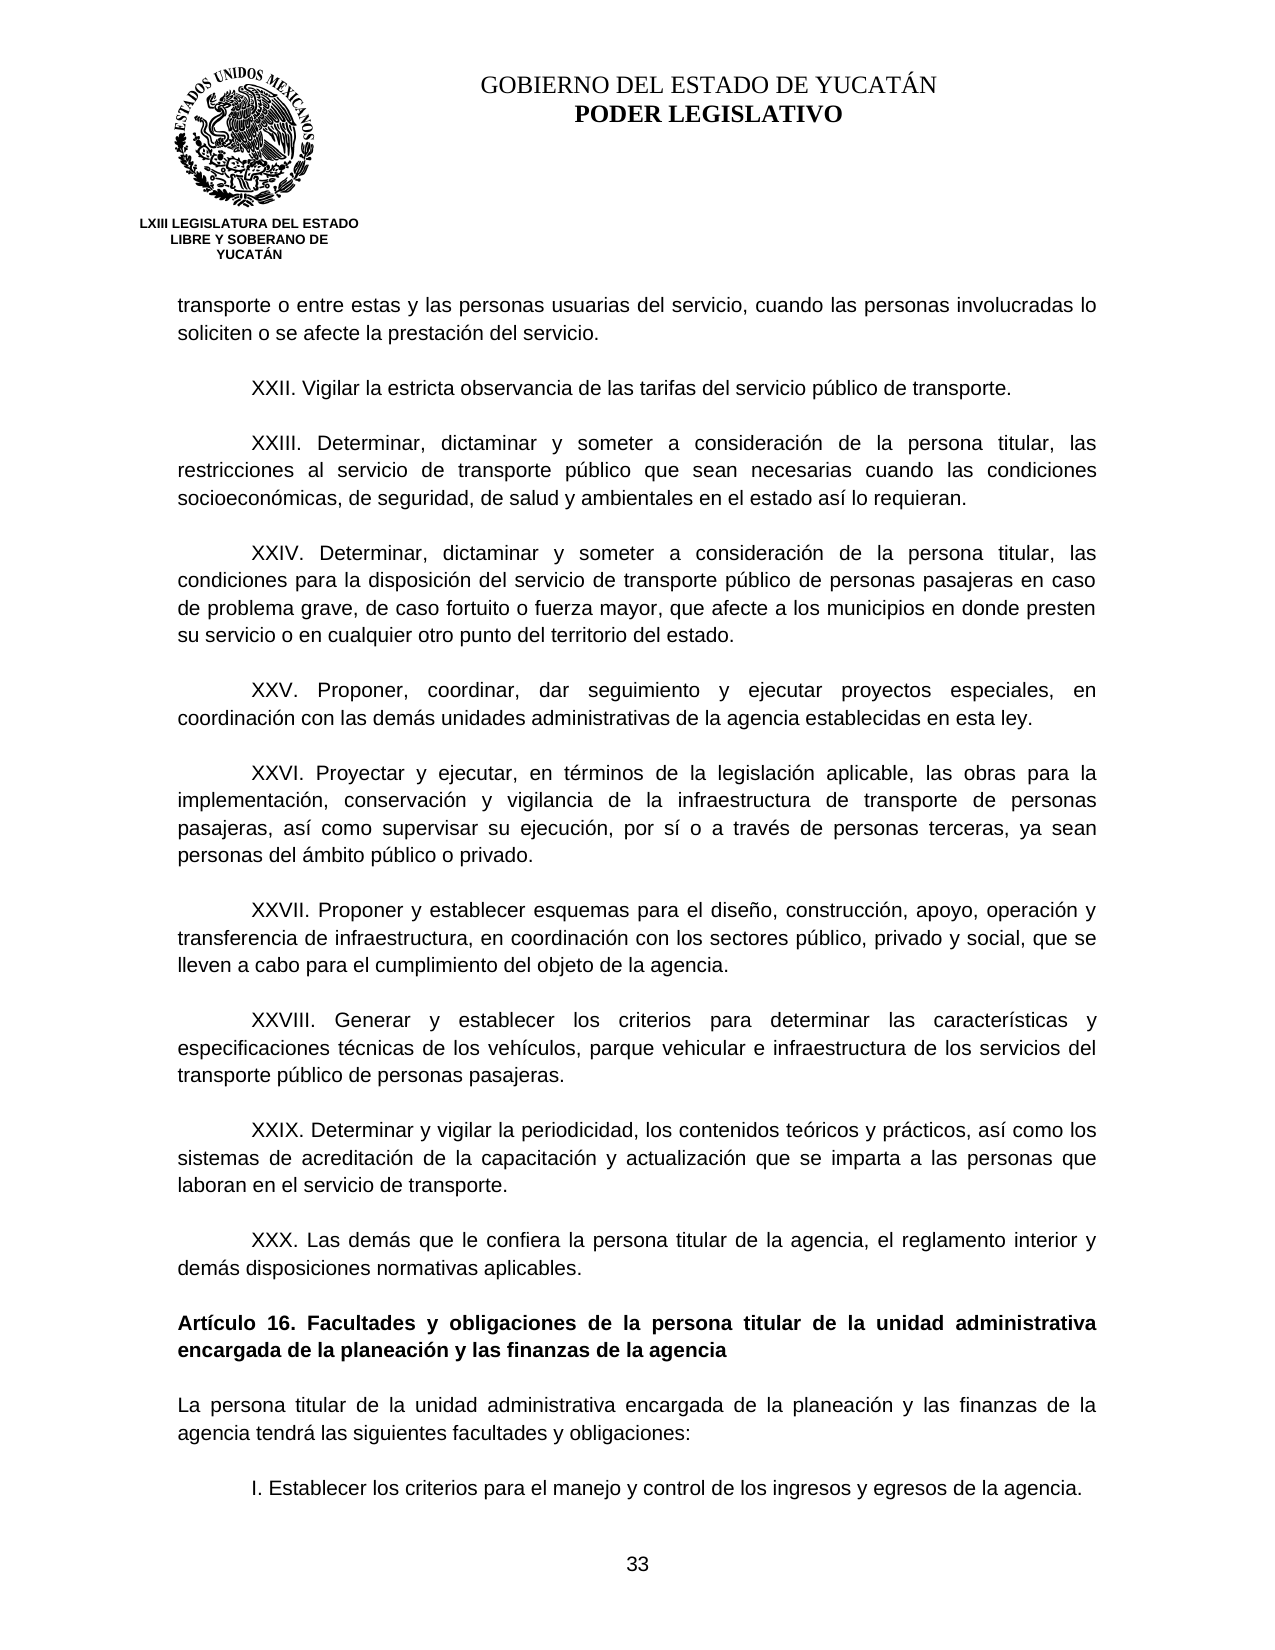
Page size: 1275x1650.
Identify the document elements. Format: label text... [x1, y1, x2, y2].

text XXVII. Proponer y establecer esquemas para el diseño, construcción, apoyo, operación y transferencia de infraestructura, en coordinación con los sectores público, privado y social, que se lleven a cabo para el cumplimiento del objeto de la agencia. [177, 898, 1098, 977]
text La persona titular de la unidad administrativa encargada de la planeación y las finanzas de la agencia tendrá las siguientes facultades y obligaciones: [177, 1393, 1098, 1444]
text XXVI. Proyectar y ejecutar, en términos de la legislación aplicable, las obras para la implementación, conservación y vigilancia de la infraestructura de transporte de personas pasajeras, así como supervisar su ejecución, por sí o a través de personas terceras, ya sean personas del ámbito público o privado. [177, 761, 1098, 867]
text XXIV. Determinar, dictaminar y someter a consideración de la persona titular, las condiciones para la disposición del servicio de transporte público de personas pasajeras en caso de problema grave, de caso fortuito o fuerza mayor, que afecte a los municipios en donde presten su servicio o en cualquier otro punto del territorio del estado. [177, 541, 1098, 647]
text XXVIII. Generar y establecer los criterios para determinar las características y especificaciones técnicas de los vehículos, parque vehicular e infraestructura de los servicios del transporte público de personas pasajeras. [177, 1008, 1098, 1087]
text XXII. Vigilar la estricta observancia de las tarifas del servicio público de transporte. [177, 376, 1098, 399]
text XXV. Proponer, coordinar, dar seguimiento y ejecutar proyectos especiales, en coordinación con las demás unidades administrativas de la agencia establecidas en esta ley. [177, 678, 1098, 729]
text XXIX. Determinar y vigilar la periodicidad, los contenidos teóricos y prácticos, así como los sistemas de acreditación de la capacitación y actualización que se imparta a las personas que laboran en el servicio de transporte. [177, 1118, 1098, 1197]
picture [140, 33, 348, 241]
text XXX. Las demás que le confiera la persona titular de la agencia, el reglamento interior y demás disposiciones normativas aplicables. [177, 1228, 1098, 1279]
text I. Establecer los criterios para el manejo y control de los ingresos y egresos de la agencia. [177, 1476, 1098, 1499]
text XXIII. Determinar, dictaminar y someter a consideración de la persona titular, las restricciones al servicio de transporte público que sean necesarias cuando las condiciones socioeconómicas, de seguridad, de salud y ambientales en el estado así lo requieran. [177, 431, 1098, 509]
text Artículo 16. Facultades y obligaciones de la persona titular de la unidad administrativa encargada de la planeación y las finanzas de la agencia [177, 1311, 1098, 1362]
